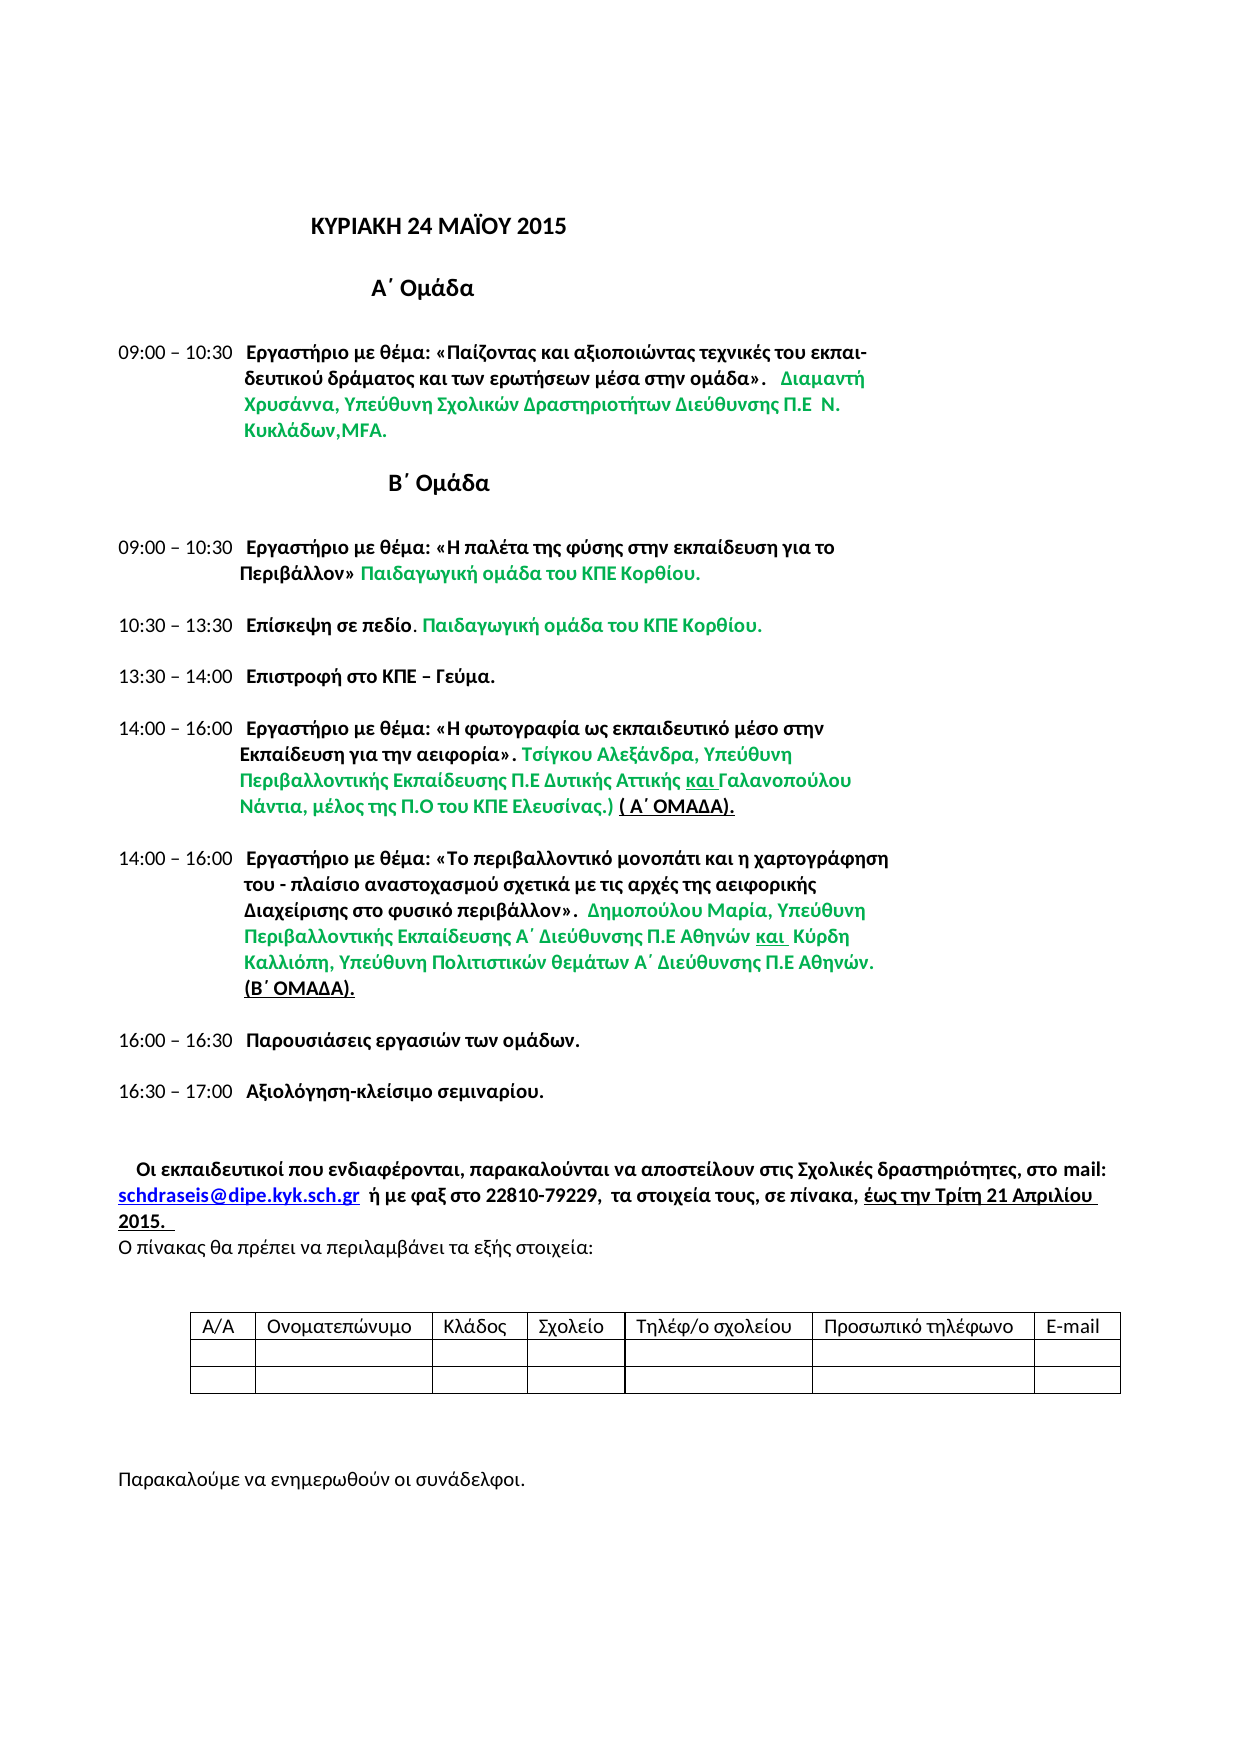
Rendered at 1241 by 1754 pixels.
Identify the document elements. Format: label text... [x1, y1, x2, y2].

text Κυκλάδων,MFA. [118, 417, 1122, 443]
text 14:00 – 16:00 Εργαστήριο με θέμα: «Το περιβαλλοντικό μονοπάτι και η χαρτογράφηση [118, 845, 1122, 871]
table_cell [813, 1340, 1034, 1366]
text ΚΥΡΙΑΚΗ 24 ΜΑΪΟΥ 2015 [118, 210, 1122, 241]
text Νάντια, μέλος της Π.Ο του ΚΠΕ Ελευσίνας.) ( Α΄ ΟΜΑΔΑ). [118, 793, 1122, 819]
text 09:00 – 10:30 Εργαστήριο με θέμα: «Η παλέτα της φύσης στην εκπαίδευση για το [118, 534, 1122, 559]
text Περιβάλλον» Παιδαγωγική ομάδα του ΚΠΕ Κορθίου. [118, 559, 1122, 586]
table_cell [433, 1367, 527, 1393]
table_header Κλάδος [433, 1313, 527, 1339]
text Ο πίνακας θα πρέπει να περιλαμβάνει τα εξής στοιχεία: [118, 1234, 1122, 1260]
text 10:30 – 13:30 Επίσκεψη σε πεδίο. Παιδαγωγική ομάδα του ΚΠΕ Κορθίου. [118, 611, 1122, 637]
text Α΄ Ομάδα [118, 272, 1122, 303]
text Διαχείρισης στο φυσικό περιβάλλον». Δημοπούλου Μαρία, Υπεύθυνη [118, 897, 1122, 923]
text Καλλιόπη, Υπεύθυνη Πολιτιστικών θεμάτων Α΄ Διεύθυνσης Π.Ε Αθηνών. [118, 949, 1122, 974]
table_cell [191, 1340, 255, 1366]
table_cell [1035, 1367, 1120, 1393]
text Οι εκπαιδευτικοί που ενδιαφέρονται, παρακαλούνται να αποστείλουν στις Σχολικές δραστηριότητες, στο mail: schdraseis@dipe.kyk.sch.gr ή με φαξ στο 22810-79229, τα στοιχεία τους, σε πίνακα, έως την Τρίτη 21 Απριλίου 2015. [118, 1156, 1122, 1234]
table_header Τηλέφ/ο σχολείου [626, 1313, 812, 1339]
text του - πλαίσιο αναστοχασμού σχετικά με τις αρχές της αειφορικής [118, 871, 1122, 897]
table_header Σχολείο [528, 1313, 624, 1339]
text Χρυσάννα, Υπεύθυνη Σχολικών Δραστηριοτήτων Διεύθυνσης Π.Ε Ν. [118, 391, 1122, 417]
text 13:30 – 14:00 Επιστροφή στο ΚΠΕ – Γεύμα. [118, 663, 1122, 689]
text 16:00 – 16:30 Παρουσιάσεις εργασιών των ομάδων. [118, 1026, 1122, 1052]
text 14:00 – 16:00 Εργαστήριο με θέμα: «Η φωτογραφία ως εκπαιδευτικό μέσο στην [118, 715, 1122, 741]
text δευτικού δράματος και των ερωτήσεων μέσα στην ομάδα». Διαμαντή [118, 365, 1122, 391]
text Περιβαλλοντικής Εκπαίδευσης Π.Ε Δυτικής Αττικής και Γαλανοπούλου [118, 767, 1122, 793]
table_header Α/Α [191, 1313, 255, 1339]
table_cell [191, 1367, 255, 1393]
text Β΄ Ομάδα [118, 467, 1122, 498]
table_cell [256, 1340, 432, 1366]
text Παρακαλούμε να ενημερωθούν οι συνάδελφοι. [118, 1466, 1122, 1492]
table_cell [433, 1340, 527, 1366]
text 16:30 – 17:00 Αξιολόγηση-κλείσιμο σεμιναρίου. [118, 1078, 1122, 1104]
table_cell [813, 1367, 1034, 1393]
table_cell [626, 1340, 812, 1366]
table_cell [528, 1367, 624, 1393]
table_header E-mail [1035, 1313, 1120, 1339]
table_header Ονοματεπώνυμο [256, 1313, 432, 1339]
table_cell [1035, 1340, 1120, 1366]
text (Β΄ ΟΜΑΔΑ). [118, 974, 1122, 1001]
table_cell [256, 1367, 432, 1393]
text 09:00 – 10:30 Εργαστήριο με θέμα: «Παίζοντας και αξιοποιώντας τεχνικές του εκπαι- [118, 339, 1122, 365]
table_cell [528, 1340, 624, 1366]
text Περιβαλλοντικής Εκπαίδευσης Α΄ Διεύθυνσης Π.Ε Αθηνών και Κύρδη [118, 923, 1122, 949]
table_header Προσωπικό τηλέφωνο [813, 1313, 1034, 1339]
table_cell [626, 1367, 812, 1393]
text Εκπαίδευση για την αειφορία». Τσίγκου Αλεξάνδρα, Υπεύθυνη [118, 741, 1122, 767]
